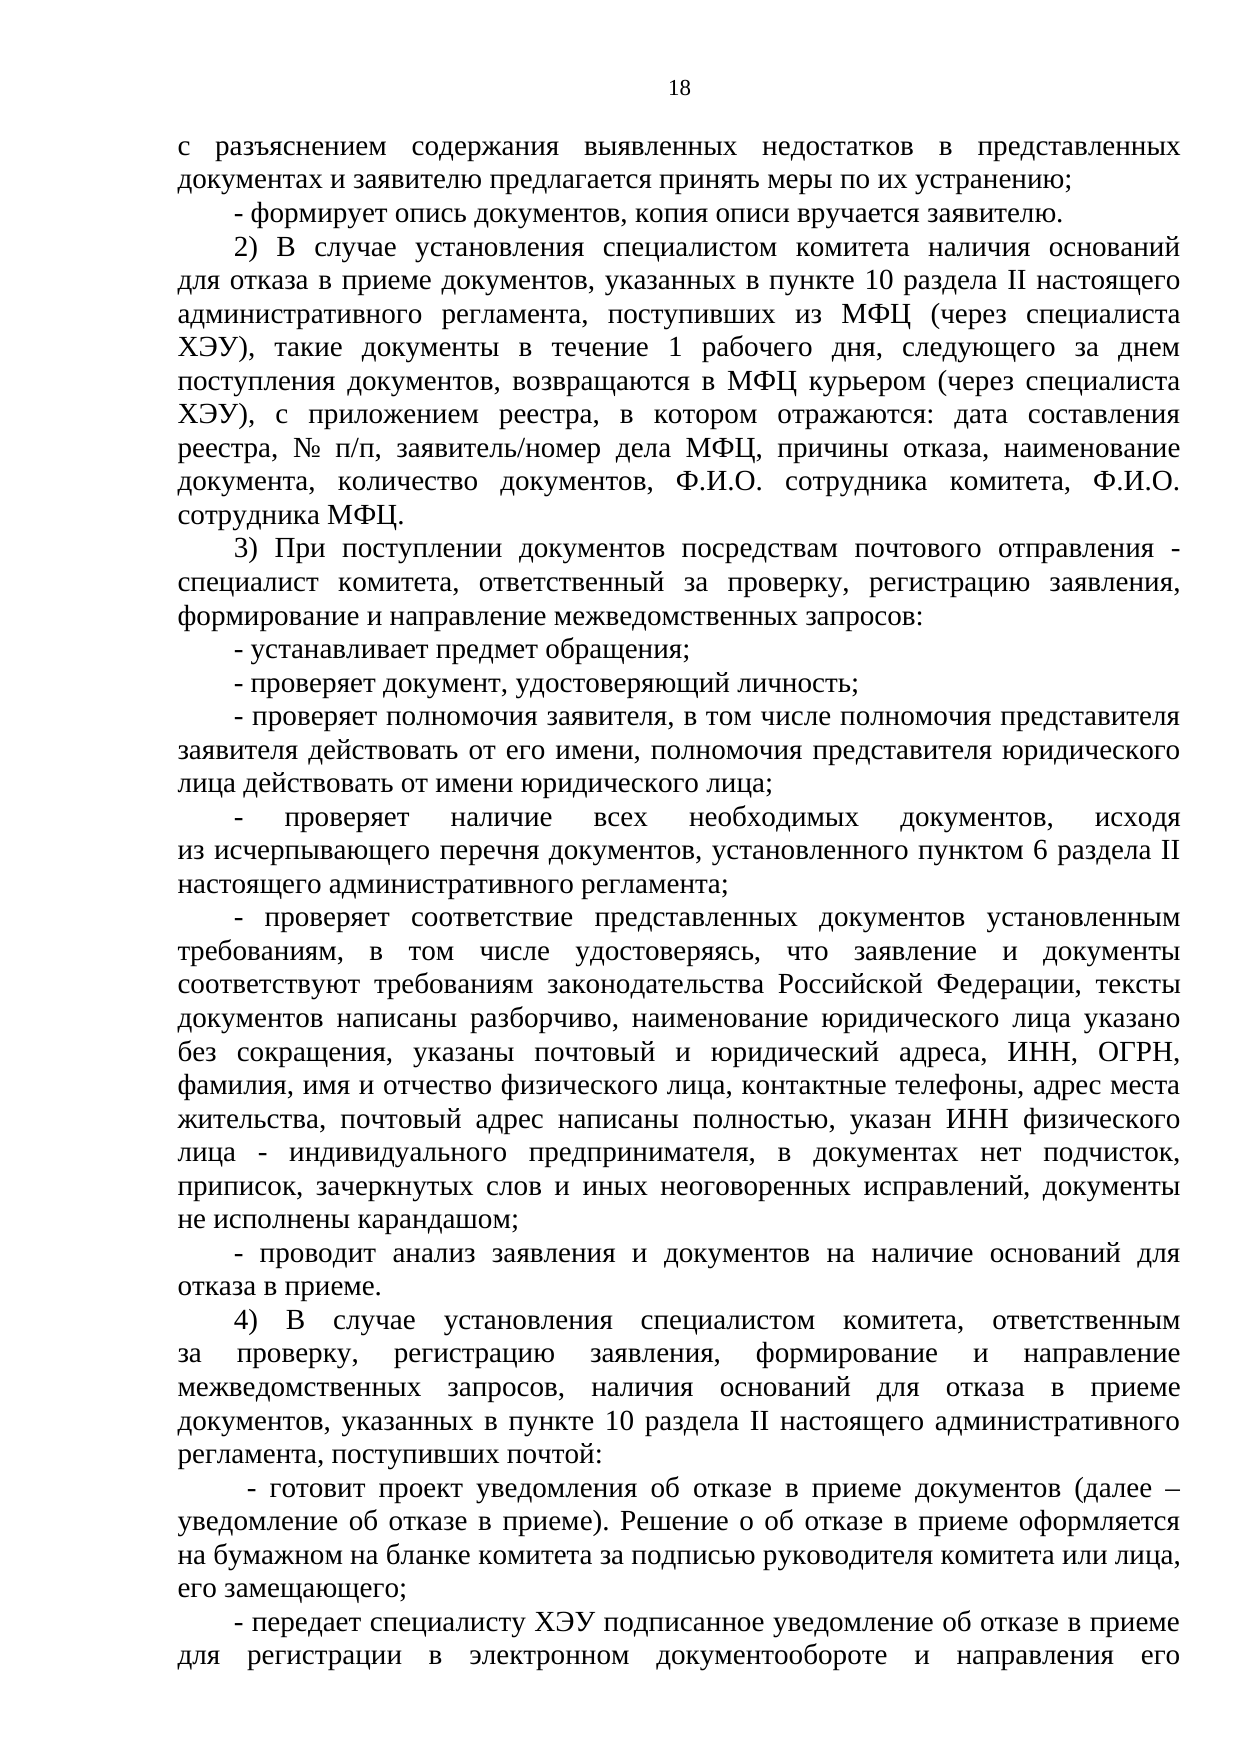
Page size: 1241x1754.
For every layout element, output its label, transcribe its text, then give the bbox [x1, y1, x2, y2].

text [177, 1604, 1181, 1671]
text - проверяет документ, удостоверяющий личность; [177, 665, 1181, 698]
text - устанавливает предмет обращения; [177, 631, 1181, 665]
text 2) В случае установления специалистом комитета наличия оснований для отказа в приеме документов, указанных в пункте 10 раздела II настоящего административного регламента, поступивших из МФЦ (через специалиста ХЭУ), такие документы в течение 1 рабочего дня, следующего за днем поступления документов, возвращаются в МФЦ курьером (через специалиста ХЭУ), с приложением реестра, в котором отражаются: дата составления реестра, № п/п, заявитель/номер дела МФЦ, причины отказа, наименование документа, количество документов, Ф.И.О. сотрудника комитета, Ф.И.О. сотрудника МФЦ. [177, 229, 1181, 531]
text 3) При поступлении документов посредствам почтового отправления - специалист комитета, ответственный за проверку, регистрацию заявления, формирование и направление межведомственных запросов: [177, 531, 1181, 631]
text - проверяет соответствие представленных документов установленным требованиям, в том числе удостоверяясь, что заявление и документы соответствуют требованиям законодательства Российской Федерации, тексты документов написаны разборчиво, наименование юридического лица указано без сокращения, указаны почтовый и юридический адреса, ИНН, ОГРН, фамилия, имя и отчество физического лица, контактные телефоны, адрес места жительства, почтовый адрес написаны полностью, указан ИНН физического лица - индивидуального предпринимателя, в документах нет подчисток, приписок, зачеркнутых слов и иных неоговоренных исправлений, документы не исполнены карандашом; [177, 899, 1181, 1235]
text - готовит проект уведомления об отказе в приеме документов (далее – уведомление об отказе в приеме). Решение о об отказе в приеме оформляется на бумажном на бланке комитета за подписью руководителя комитета или лица, его замещающего; [177, 1470, 1181, 1604]
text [177, 128, 1181, 195]
text - формирует опись документов, копия описи вручается заявителю. [177, 195, 1181, 229]
text - проводит анализ заявления и документов на наличие оснований для отказа в приеме. [177, 1235, 1181, 1302]
text - проверяет наличие всех необходимых документов, исходя из исчерпывающего перечня документов, установленного пунктом 6 раздела II настоящего административного регламента; [177, 799, 1181, 899]
text 4) В случае установления специалистом комитета, ответственным за проверку, регистрацию заявления, формирование и направление межведомственных запросов, наличия оснований для отказа в приеме документов, указанных в пункте 10 раздела II настоящего административного регламента, поступивших почтой: [177, 1302, 1181, 1470]
text - проверяет полномочия заявителя, в том числе полномочия представителя заявителя действовать от его имени, полномочия представителя юридического лица действовать от имени юридического лица; [177, 698, 1181, 799]
